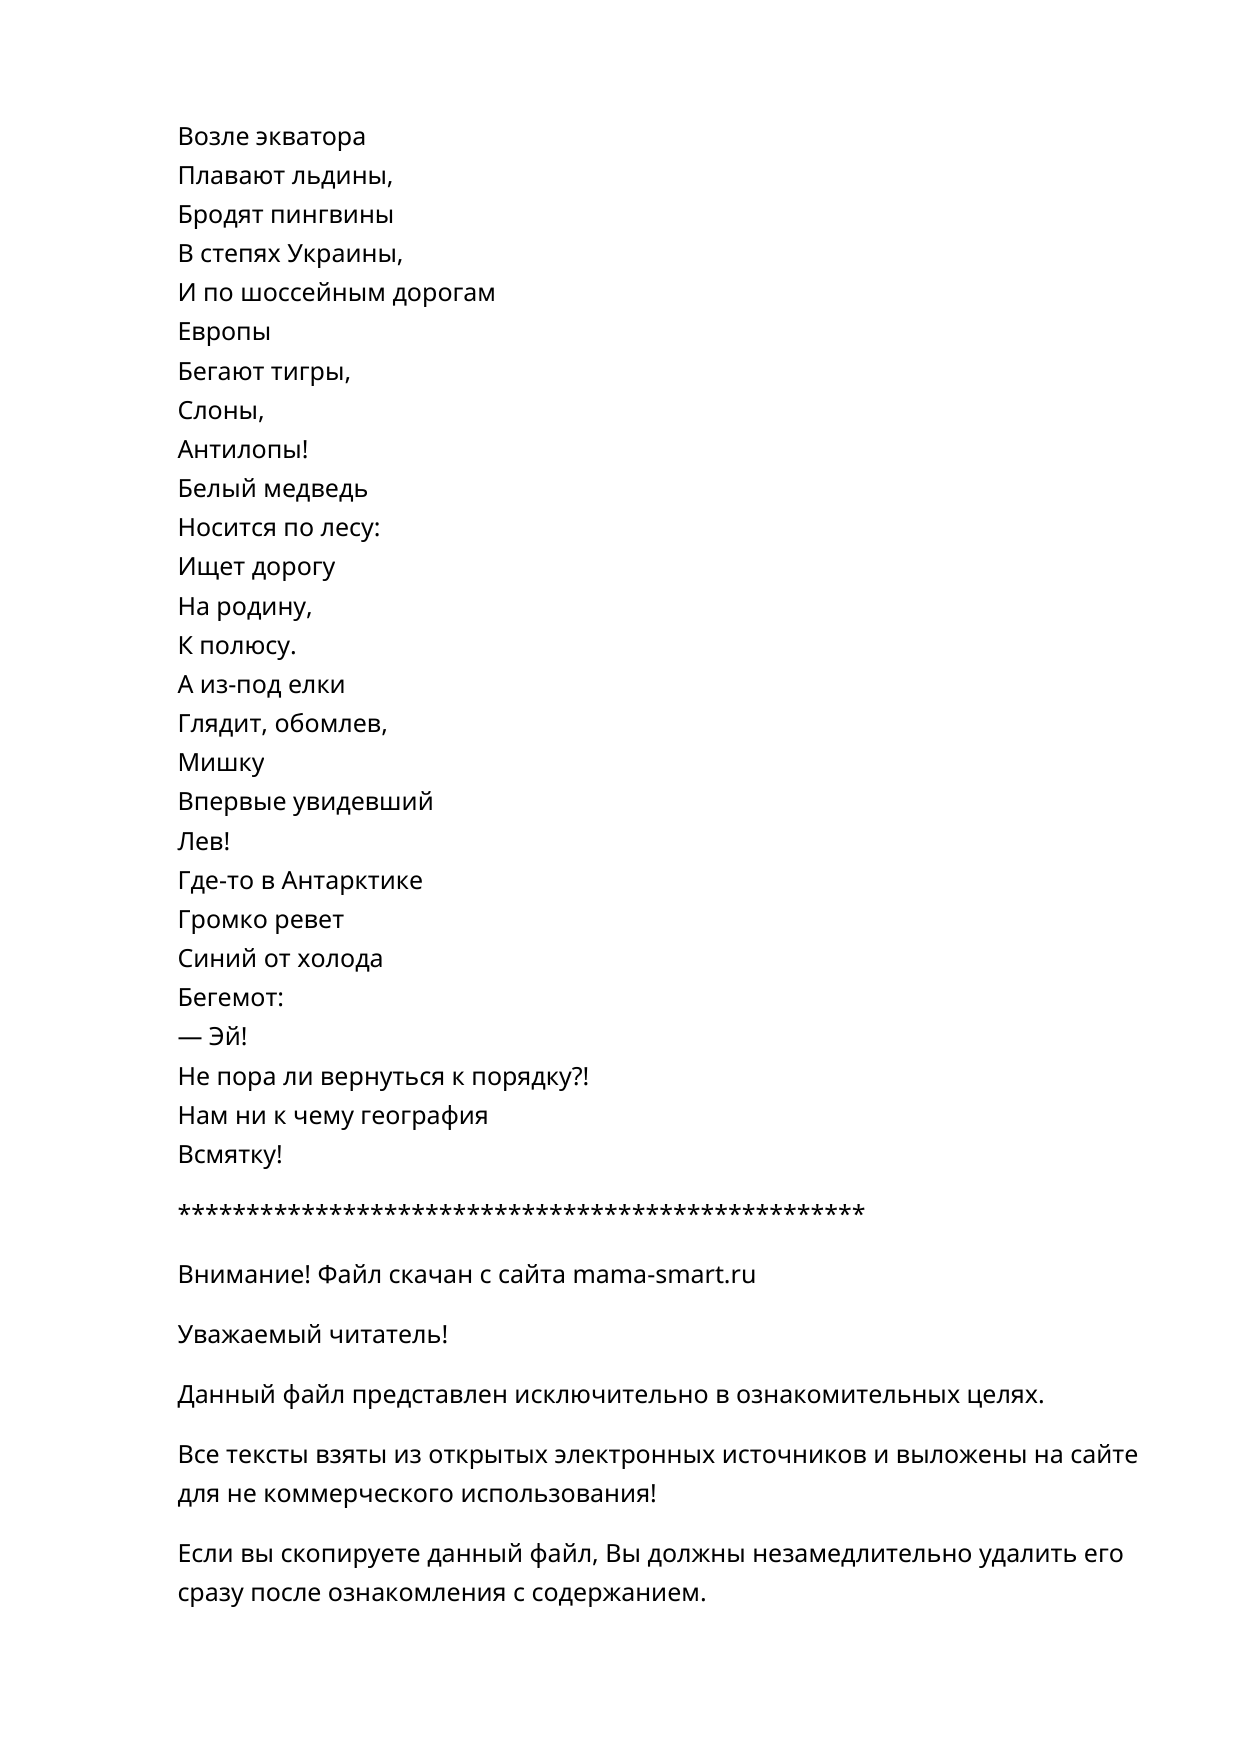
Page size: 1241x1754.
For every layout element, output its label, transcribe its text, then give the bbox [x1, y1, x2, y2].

text Если вы скопируете данный файл, Вы должны незамедлительно удалить его сразу после ознакомления с содержанием. [177, 1536, 1152, 1609]
text Данный файл представлен исключительно в ознакомительных целях. [177, 1376, 1152, 1411]
text Уважаемый читатель! [177, 1316, 1152, 1351]
text ************************************************** [177, 1196, 1152, 1231]
text Внимание! Файл скачан с сайта mama-smart.ru [177, 1256, 1152, 1291]
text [177, 118, 1152, 1171]
text Все тексты взяты из открытых электронных источников и выложены на сайте для не коммерческого использования! [177, 1436, 1152, 1510]
